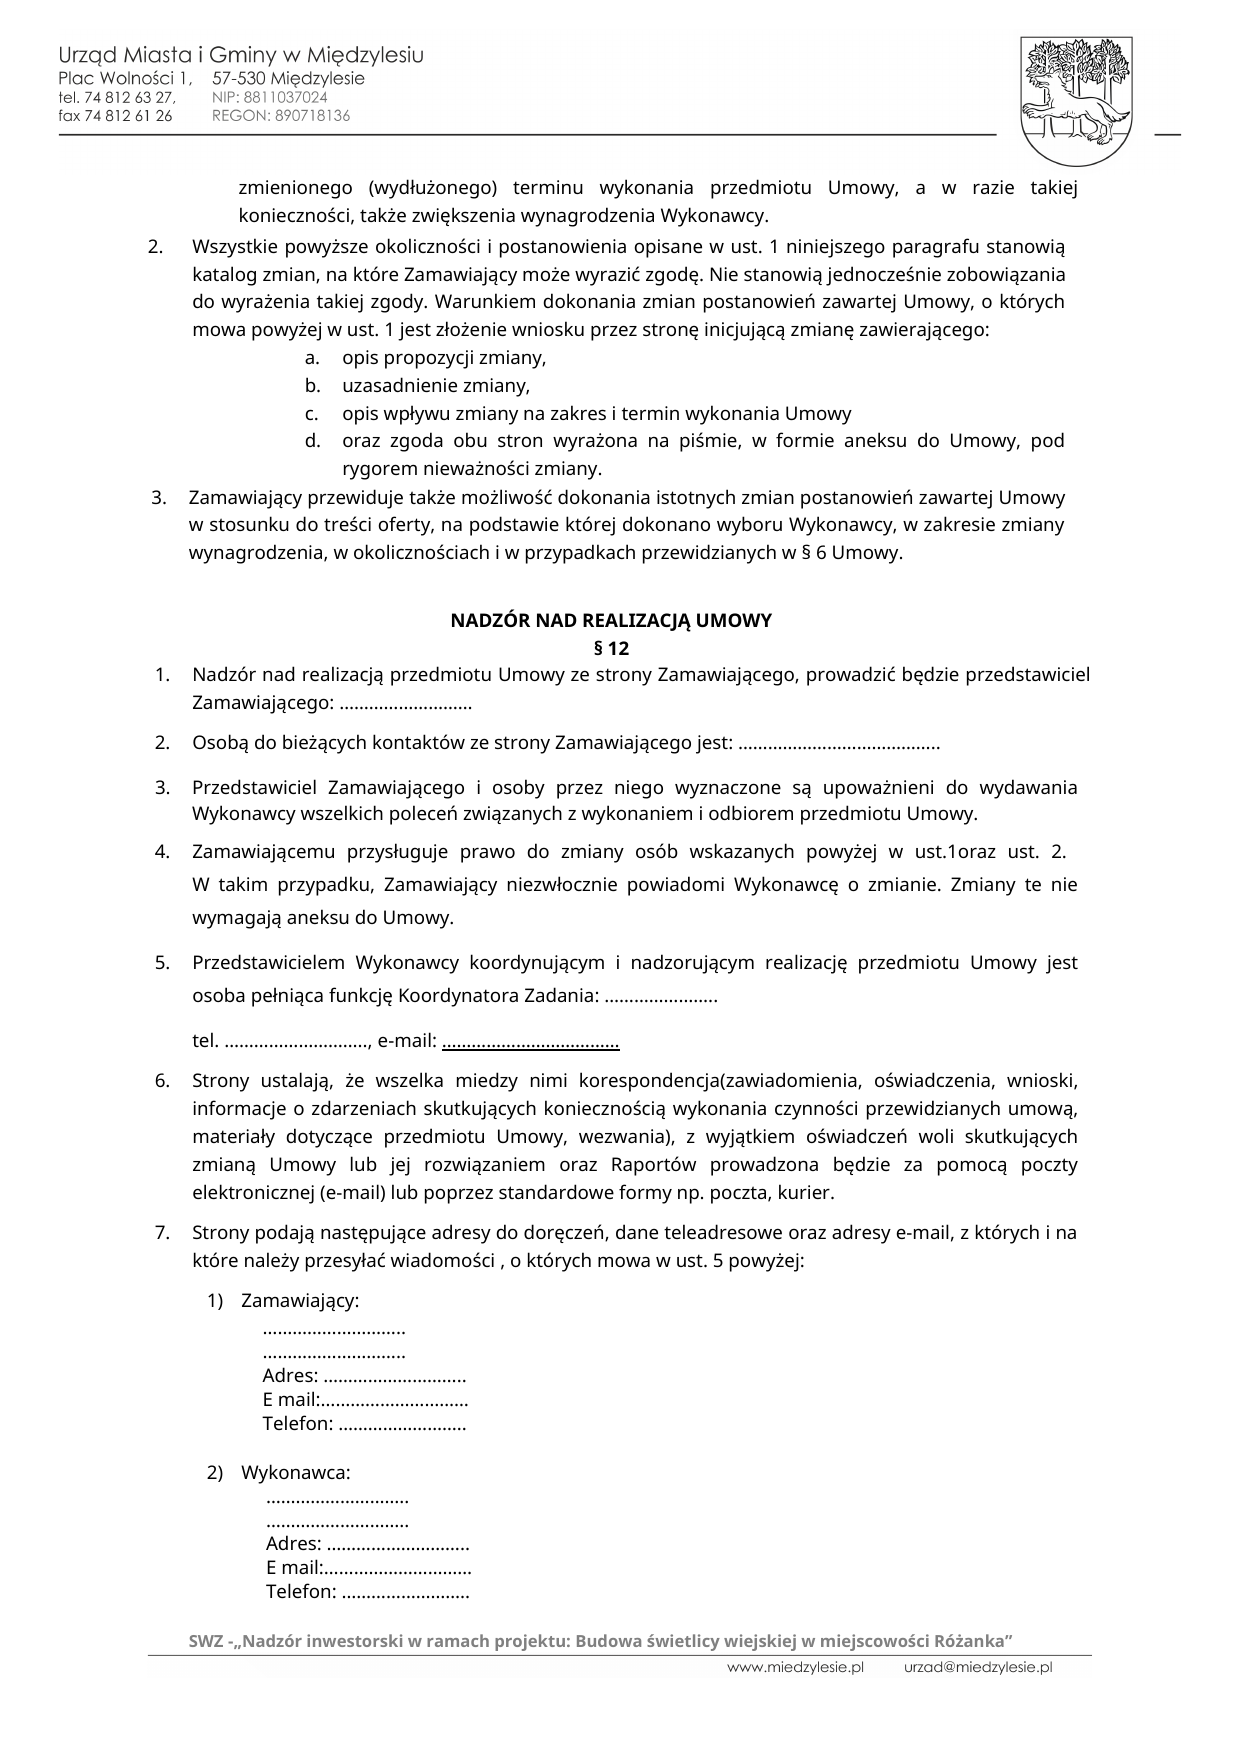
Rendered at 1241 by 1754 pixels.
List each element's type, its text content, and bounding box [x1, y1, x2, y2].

list Telefon: …………………….. [266, 1579, 518, 1603]
list Adres: ……………………….. [266, 1532, 518, 1556]
text ……………………….. [227, 1340, 518, 1363]
list Przedstawicielem Wykonawcy koordynującym i nadzorującym realizację przedmiotu Umowy jest osoba pełniąca funkcję Koordynatora Zadania: ………………….. [154, 949, 1079, 1008]
list Nadzór nad realizacją przedmiotu Umowy ze strony Zamawiającego, prowadzić będzie przedstawiciel Zamawiającego: ……………………… [154, 661, 1092, 714]
text Adres: ……………………….. [227, 1364, 518, 1387]
list Osobą do bieżących kontaktów ze strony Zamawiającego jest: ………………………………….. [154, 729, 1079, 755]
list Strony ustalają, że wszelka miedzy nimi korespondencja(zawiadomienia, oświadczenia, wnioski, informacje o zdarzeniach skutkujących koniecznością wykonania czynności przewidzianych umową, materiały dotyczące przedmiotu Umowy, wezwania), z wyjątkiem oświadczeń woli skutkujących zmianą Umowy lub jej rozwiązaniem oraz Raportów prowadzona będzie za pomocą poczty elektronicznej (e-mail) lub poprzez standardowe formy np. poczta, kurier. [154, 1068, 1079, 1204]
list opis wpływu zmiany na zakres i termin wykonania Umowy [304, 400, 1066, 426]
picture [147, 1652, 1093, 1678]
text Telefon: …………………….. [227, 1411, 518, 1435]
list Wykonawca: [207, 1461, 518, 1484]
list Wszystkie powyższe okoliczności i postanowienia opisane w ust. 1 niniejszego paragrafu stanowią katalog zmian, na które Zamawiający może wyrazić zgodę. Nie stanowią jednocześnie zobowiązania do wyrażenia takiej zgody. Warunkiem dokonania zmian postanowień zawartej Umowy, o których mowa powyżej w ust. 1 jest złożenie wniosku przez stronę inicjującą zmianę zawierającego: [148, 233, 1066, 342]
list Strony podają następujące adresy do doręczeń, dane teleadresowe oraz adresy e-mail, z których i na które należy przesyłać wiadomości , o których mowa w ust. 5 powyżej: [154, 1219, 1079, 1273]
list Zamawiający przewiduje także możliwość dokonania istotnych zmian postanowień zawartej Umowy w stosunku do treści oferty, na podstawie której dokonano wyboru Wykonawcy, w zakresie zmiany wynagrodzenia, w okolicznościach i w przypadkach przewidzianych w § 6 Umowy. [151, 484, 1066, 565]
text NADZÓR NAD REALIZACJĄ UMOWY [179, 608, 1043, 633]
text tel. ……………………….., e-mail: ……………………………… [192, 1028, 1093, 1053]
list oraz zgoda obu stron wyrażona na piśmie, w formie aneksu do Umowy, pod rygorem nieważności zmiany. [304, 428, 1066, 481]
list Zamawiający: [207, 1287, 1066, 1313]
list Przedstawiciel Zamawiającego i osoby przez niego wyznaczone są upoważnieni do wydawania Wykonawcy wszelkich poleceń związanych z wykonaniem i odbiorem przedmiotu Umowy. [155, 775, 1079, 826]
text E mail:………………………… [227, 1387, 518, 1411]
list ……………………….. [266, 1484, 518, 1508]
list ……………………….. [266, 1508, 518, 1532]
picture [58, 29, 1182, 175]
subtitle § 12 [163, 636, 1059, 661]
list uzasadnienie zmiany, [304, 372, 1066, 398]
list opis propozycji zmiany, [304, 344, 1066, 370]
text ……………………….. [227, 1316, 518, 1339]
list Zamawiającemu przysługuje prawo do zmiany osób wskazanych powyżej w ust.1oraz ust. 2. W takim przypadku, Zamawiający niezwłocznie powiadomi Wykonawcę o zmianie. Zmiany te nie wymagają aneksu do Umowy. [154, 838, 1079, 929]
list E mail:………………………… [266, 1556, 518, 1579]
